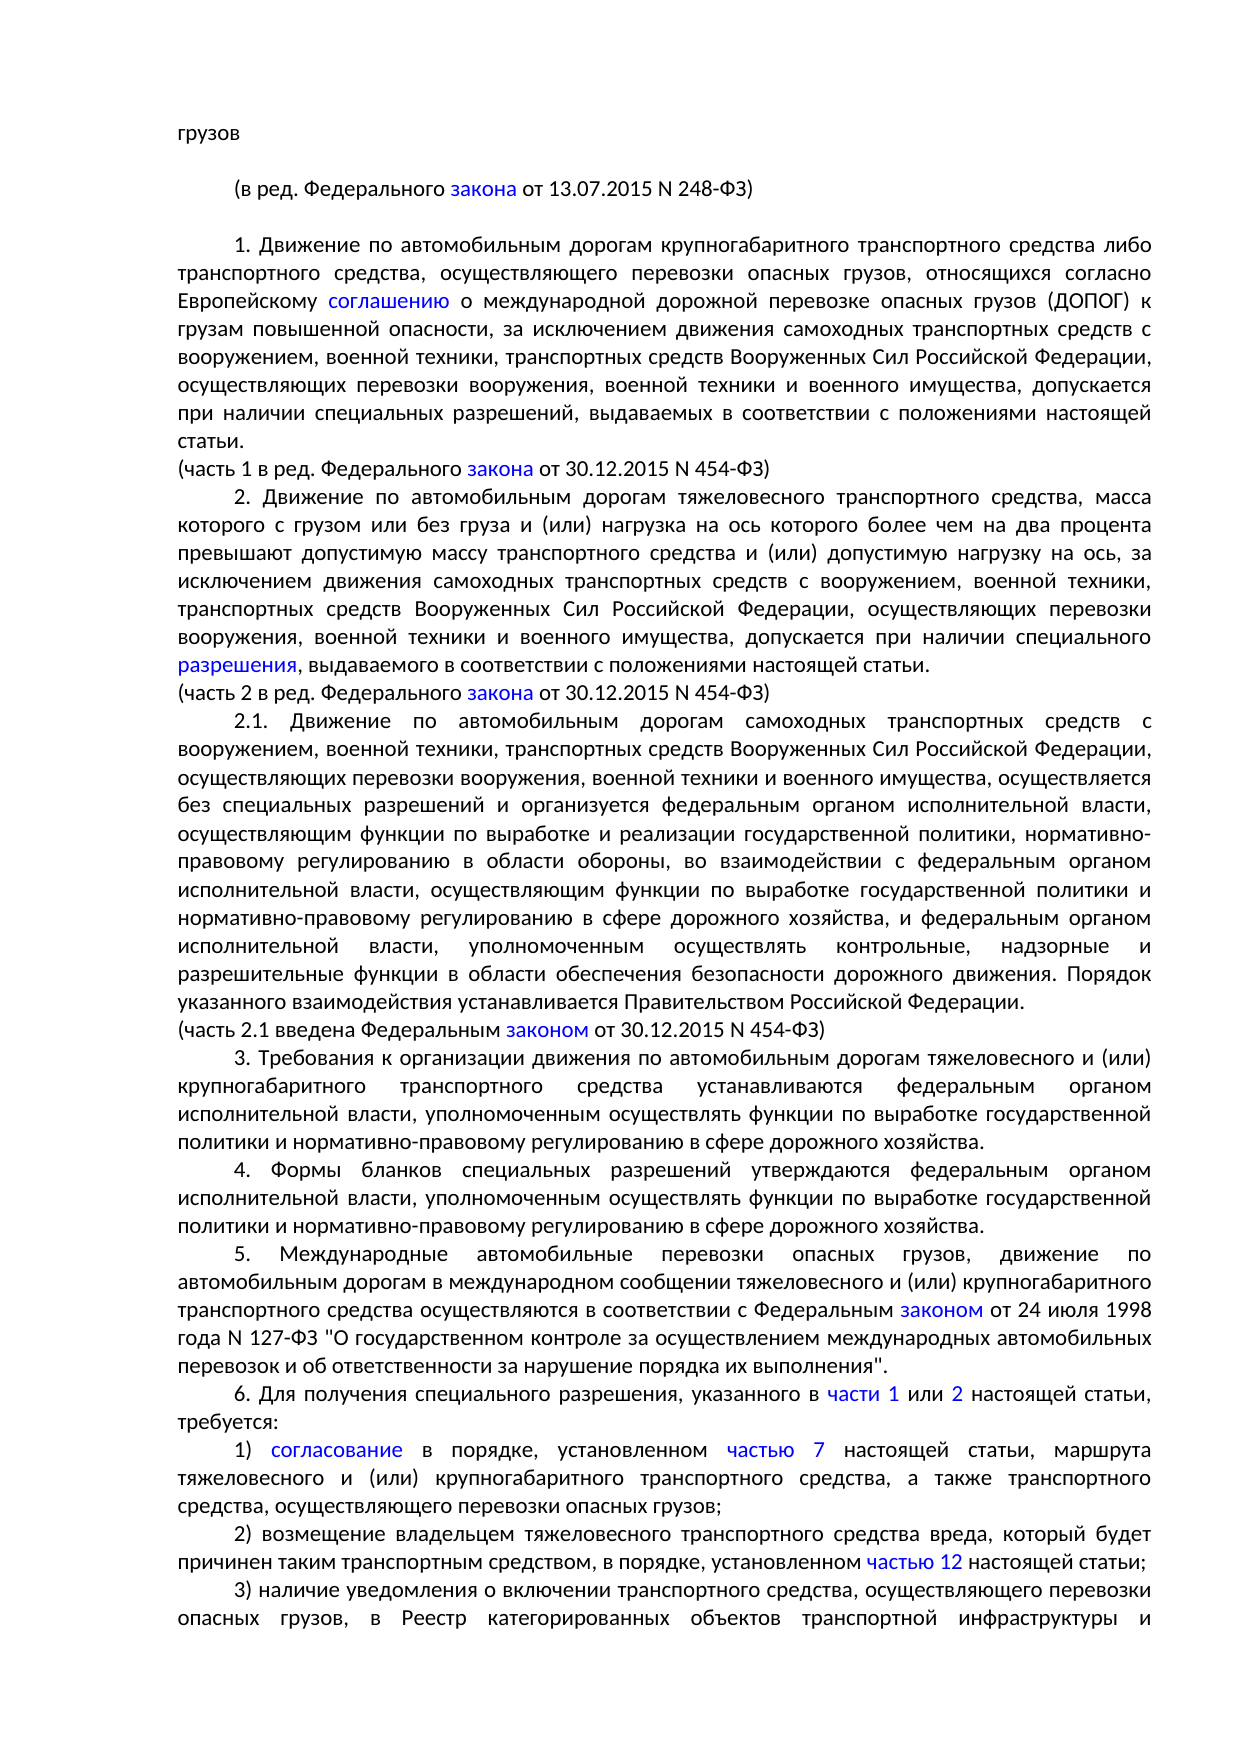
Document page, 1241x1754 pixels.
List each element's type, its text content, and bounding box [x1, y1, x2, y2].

text (часть 2.1 введена Федеральным законом от 30.12.2015 N 454-ФЗ) [177, 1015, 1152, 1043]
text 6. Для получения специального разрешения, указанного в части 1 или 2 настоящей статьи, требуется: [177, 1379, 1152, 1435]
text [177, 118, 1152, 146]
text (в ред. Федерального закона от 13.07.2015 N 248-ФЗ) [177, 174, 1152, 202]
text 5. Международные автомобильные перевозки опасных грузов, движение по автомобильным дорогам в международном сообщении тяжеловесного и (или) крупногабаритного транспортного средства осуществляются в соответствии с Федеральным законом от 24 июля 1998 года N 127-ФЗ "О государственном контроле за осуществлением международных автомобильных перевозок и об ответственности за нарушение порядка их выполнения". [177, 1239, 1152, 1379]
text 2) возмещение владельцем тяжеловесного транспортного средства вреда, который будет причинен таким транспортным средством, в порядке, установленном частью 12 настоящей статьи; [177, 1519, 1152, 1575]
text 1. Движение по автомобильным дорогам крупногабаритного транспортного средства либо транспортного средства, осуществляющего перевозки опасных грузов, относящихся согласно Европейскому соглашению о международной дорожной перевозке опасных грузов (ДОПОГ) к грузам повышенной опасности, за исключением движения самоходных транспортных средств с вооружением, военной техники, транспортных средств Вооруженных Сил Российской Федерации, осуществляющих перевозки вооружения, военной техники и военного имущества, допускается при наличии специальных разрешений, выдаваемых в соответствии с положениями настоящей статьи. [177, 230, 1152, 454]
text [177, 1575, 1152, 1631]
text 2.1. Движение по автомобильным дорогам самоходных транспортных средств с вооружением, военной техники, транспортных средств Вооруженных Сил Российской Федерации, осуществляющих перевозки вооружения, военной техники и военного имущества, осуществляется без специальных разрешений и организуется федеральным органом исполнительной власти, осуществляющим функции по выработке и реализации государственной политики, нормативно-правовому регулированию в области обороны, во взаимодействии с федеральным органом исполнительной власти, осуществляющим функции по выработке государственной политики и нормативно-правовому регулированию в сфере дорожного хозяйства, и федеральным органом исполнительной власти, уполномоченным осуществлять контрольные, надзорные и разрешительные функции в области обеспечения безопасности дорожного движения. Порядок указанного взаимодействия устанавливается Правительством Российской Федерации. [177, 707, 1152, 1015]
text 1) согласование в порядке, установленном частью 7 настоящей статьи, маршрута тяжеловесного и (или) крупногабаритного транспортного средства, а также транспортного средства, осуществляющего перевозки опасных грузов; [177, 1435, 1152, 1519]
text 2. Движение по автомобильным дорогам тяжеловесного транспортного средства, масса которого с грузом или без груза и (или) нагрузка на ось которого более чем на два процента превышают допустимую массу транспортного средства и (или) допустимую нагрузку на ось, за исключением движения самоходных транспортных средств с вооружением, военной техники, транспортных средств Вооруженных Сил Российской Федерации, осуществляющих перевозки вооружения, военной техники и военного имущества, допускается при наличии специального разрешения, выдаваемого в соответствии с положениями настоящей статьи. [177, 482, 1152, 678]
text (часть 1 в ред. Федерального закона от 30.12.2015 N 454-ФЗ) [177, 454, 1152, 482]
text 4. Формы бланков специальных разрешений утверждаются федеральным органом исполнительной власти, уполномоченным осуществлять функции по выработке государственной политики и нормативно-правовому регулированию в сфере дорожного хозяйства. [177, 1155, 1152, 1239]
text 3. Требования к организации движения по автомобильным дорогам тяжеловесного и (или) крупногабаритного транспортного средства устанавливаются федеральным органом исполнительной власти, уполномоченным осуществлять функции по выработке государственной политики и нормативно-правовому регулированию в сфере дорожного хозяйства. [177, 1043, 1152, 1155]
text (часть 2 в ред. Федерального закона от 30.12.2015 N 454-ФЗ) [177, 678, 1152, 707]
